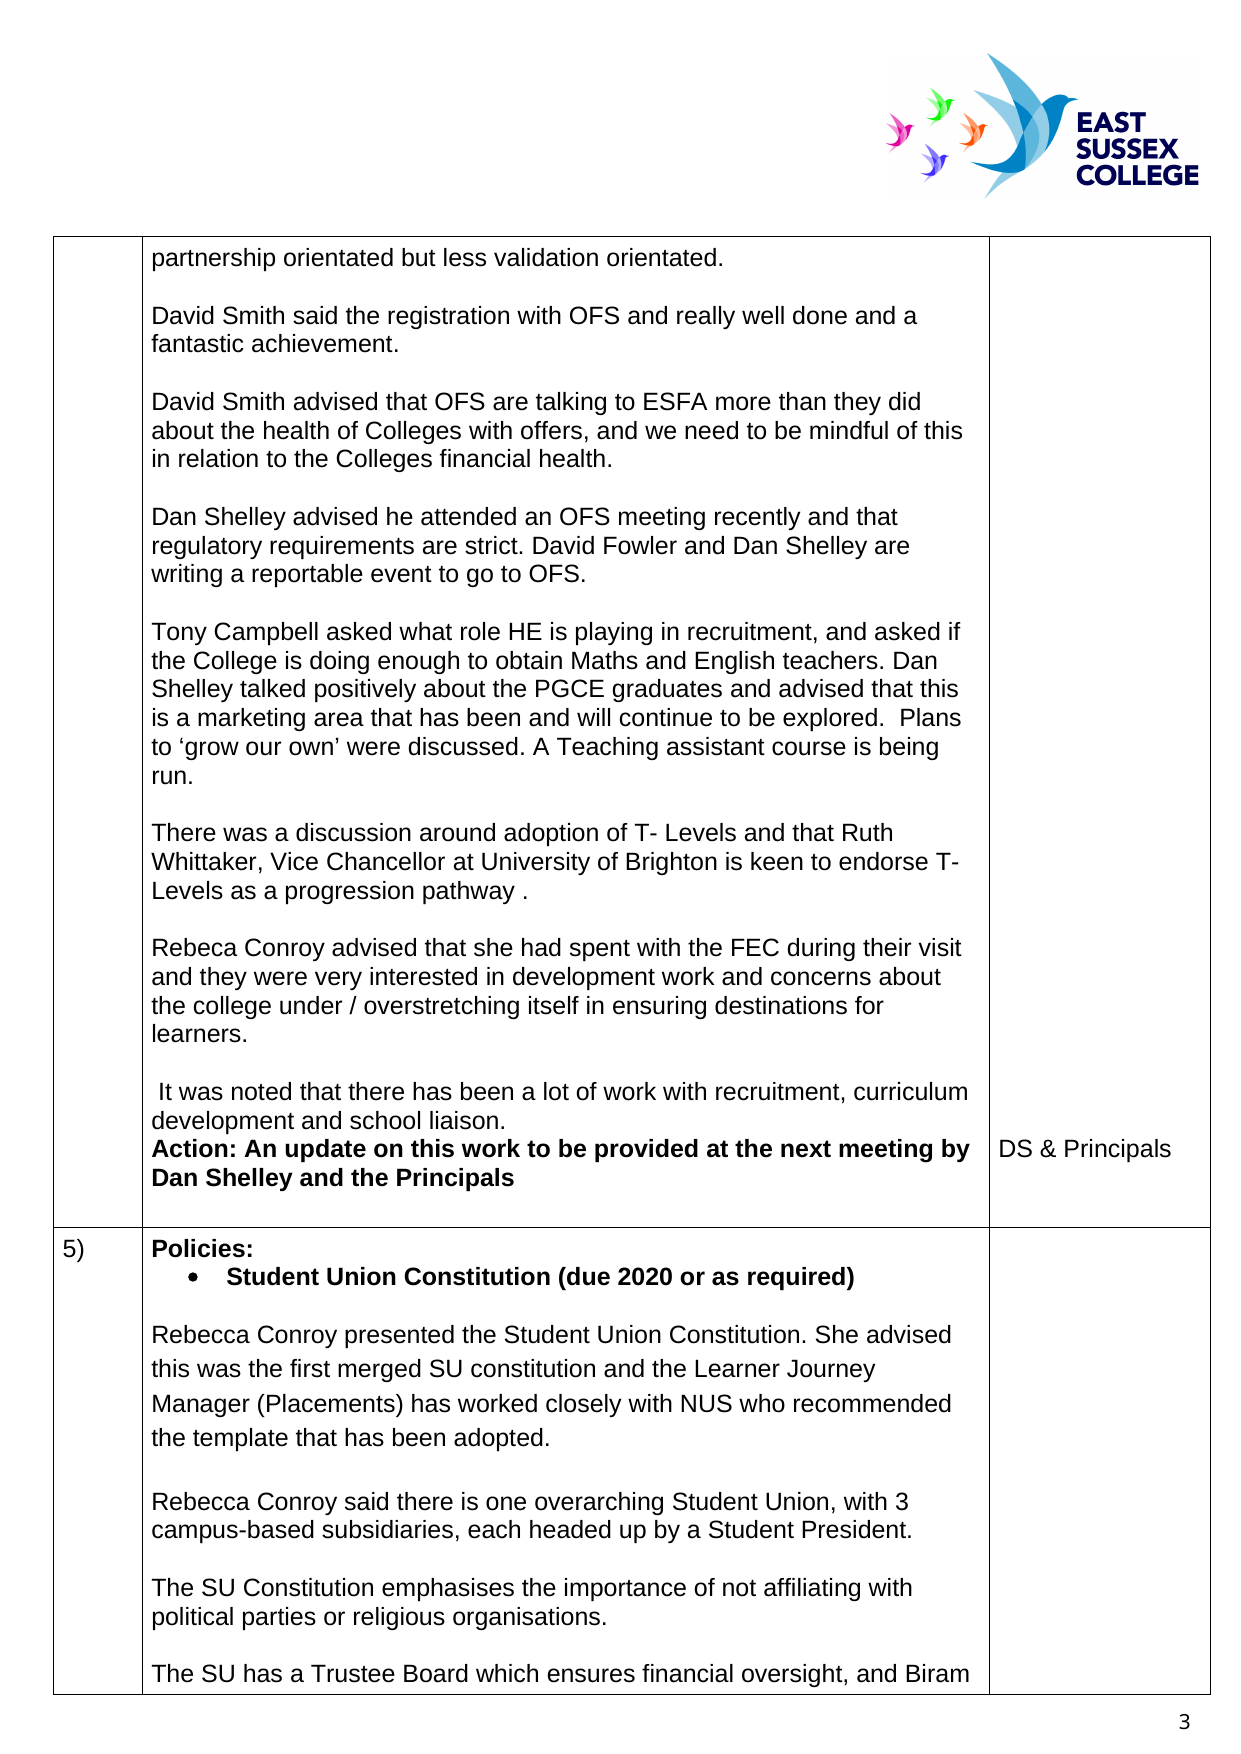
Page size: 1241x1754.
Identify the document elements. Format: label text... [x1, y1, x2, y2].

table_cell [54, 237, 142, 1227]
table_cell [54, 1228, 142, 1694]
table_cell DS & Principals [990, 237, 1210, 1227]
table_cell [990, 1228, 1210, 1694]
picture [886, 53, 1199, 199]
